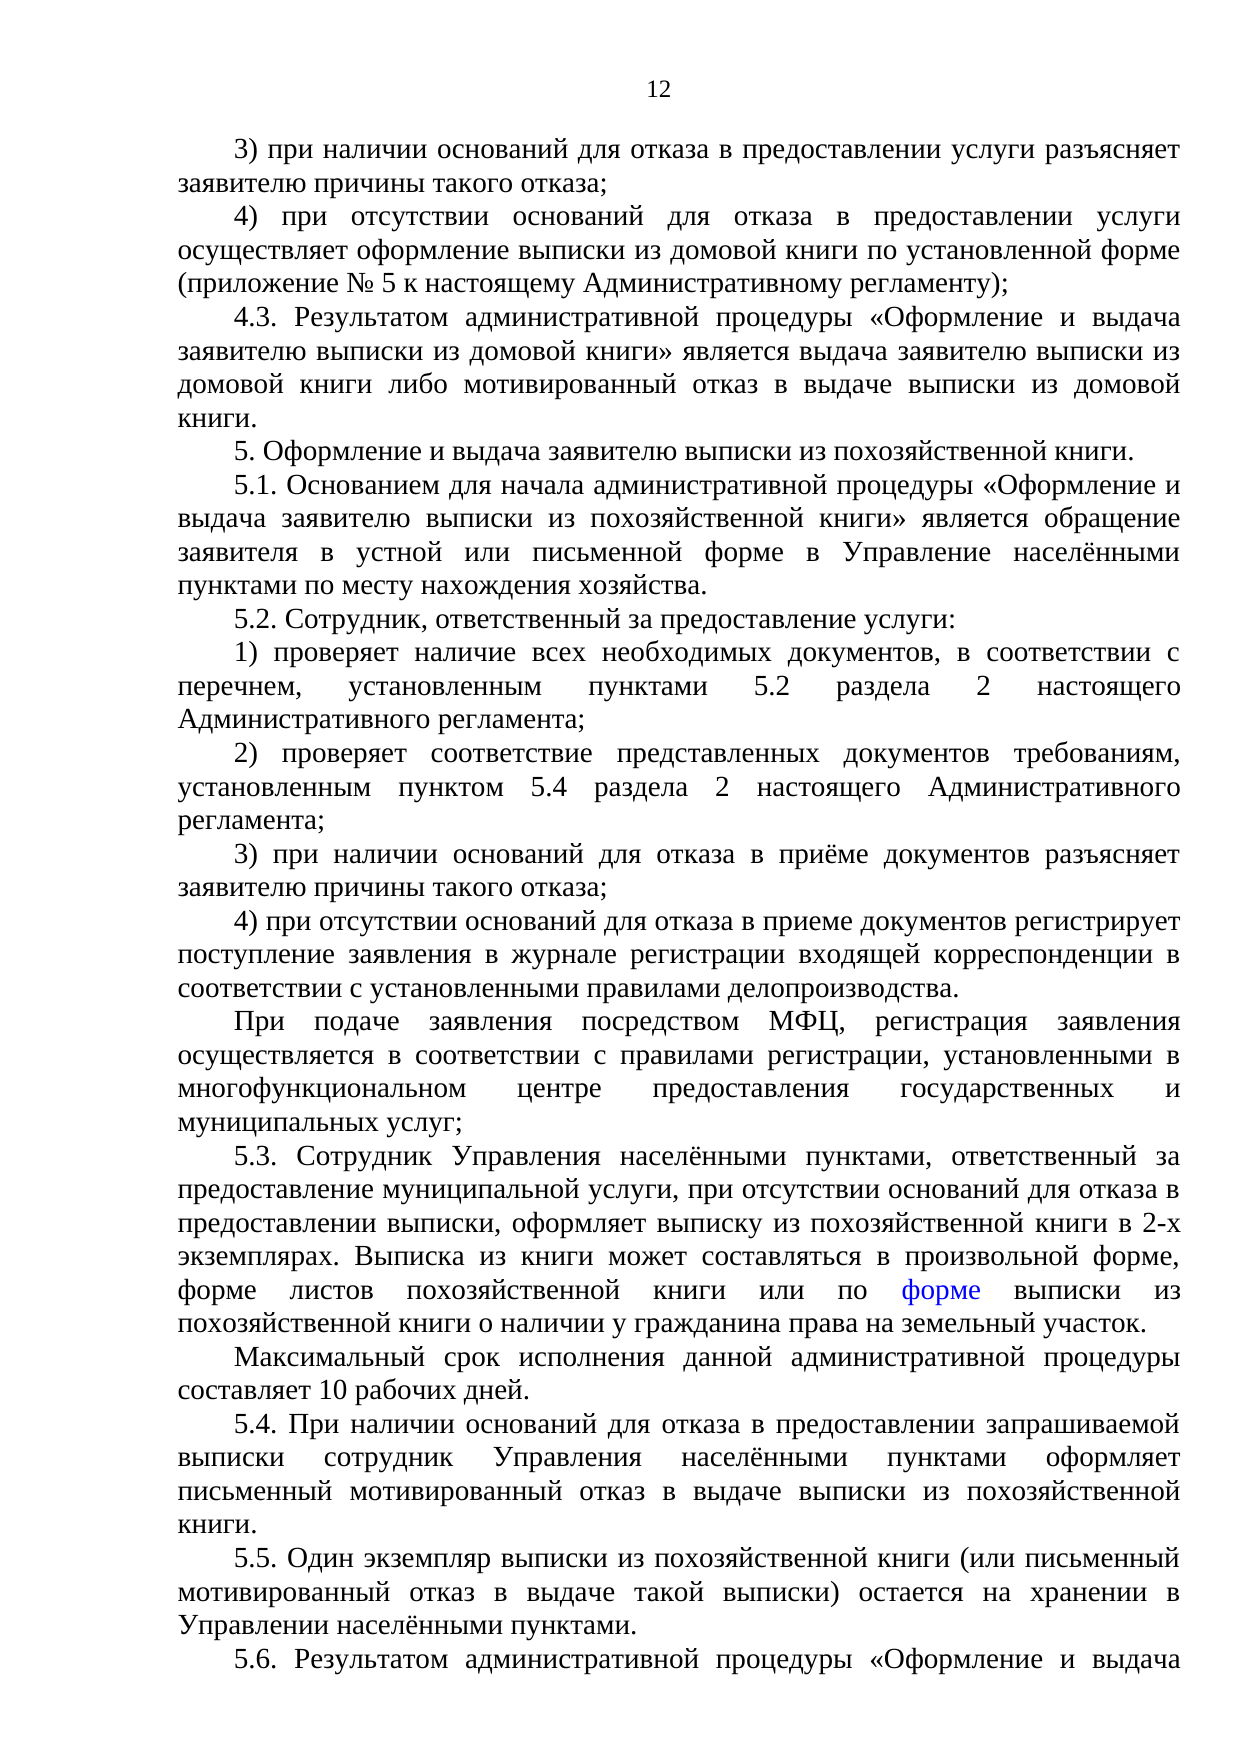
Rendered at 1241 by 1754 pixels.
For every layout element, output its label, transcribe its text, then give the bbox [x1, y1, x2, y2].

text 5. Оформление и выдача заявителю выписки из похозяйственной книги. [177, 433, 1181, 467]
text При подаче заявления посредством МФЦ, регистрация заявления осуществляется в соответствии с правилами регистрации, установленными в многофункциональном центре предоставления государственных и муниципальных услуг; [177, 1003, 1181, 1138]
text 4.3. Результатом административной процедуры «Оформление и выдача заявителю выписки из домовой книги» является выдача заявителю выписки из домовой книги либо мотивированный отказ в выдаче выписки из домовой книги. [177, 299, 1181, 433]
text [177, 1641, 1181, 1674]
text Максимальный срок исполнения данной административной процедуры составляет 10 рабочих дней. [177, 1339, 1181, 1406]
text 3) при наличии оснований для отказа в предоставлении услуги разъясняет заявителю причины такого отказа; [177, 131, 1181, 198]
text 5.5. Один экземпляр выписки из похозяйственной книги (или письменный мотивированный отказ в выдаче такой выписки) остается на хранении в Управлении населёнными пунктами. [177, 1540, 1181, 1641]
text 4) при отсутствии оснований для отказа в предоставлении услуги осуществляет оформление выписки из домовой книги по установленной форме (приложение № 5 к настоящему Административному регламенту); [177, 198, 1181, 299]
text 4) при отсутствии оснований для отказа в приеме документов регистрирует поступление заявления в журнале регистрации входящей корреспонденции в соответствии с установленными правилами делопроизводства. [177, 903, 1181, 1003]
text 2) проверяет соответствие представленных документов требованиям, установленным пунктом 5.4 раздела 2 настоящего Административного регламента; [177, 735, 1181, 836]
text 1) проверяет наличие всех необходимых документов, в соответствии с перечнем, установленным пунктами 5.2 раздела 2 настоящего Административного регламента; [177, 634, 1181, 735]
text 5.3. Сотрудник Управления населёнными пунктами, ответственный за предоставление муниципальной услуги, при отсутствии оснований для отказа в предоставлении выписки, оформляет выписку из похозяйственной книги в 2-х экземплярах. Выписка из книги может составляться в произвольной форме, форме листов похозяйственной книги или по форме выписки из похозяйственной книги о наличии у гражданина права на земельный участок. [177, 1138, 1181, 1339]
text 5.2. Сотрудник, ответственный за предоставление услуги: [177, 601, 1181, 634]
text 5.1. Основанием для начала административной процедуры «Оформление и выдача заявителю выписки из похозяйственной книги» является обращение заявителя в устной или письменной форме в Управление населёнными пунктами по месту нахождения хозяйства. [177, 467, 1181, 601]
text 3) при наличии оснований для отказа в приёме документов разъясняет заявителю причины такого отказа; [177, 836, 1181, 903]
text 5.4. При наличии оснований для отказа в предоставлении запрашиваемой выписки сотрудник Управления населёнными пунктами оформляет письменный мотивированный отказ в выдаче выписки из похозяйственной книги. [177, 1406, 1181, 1540]
